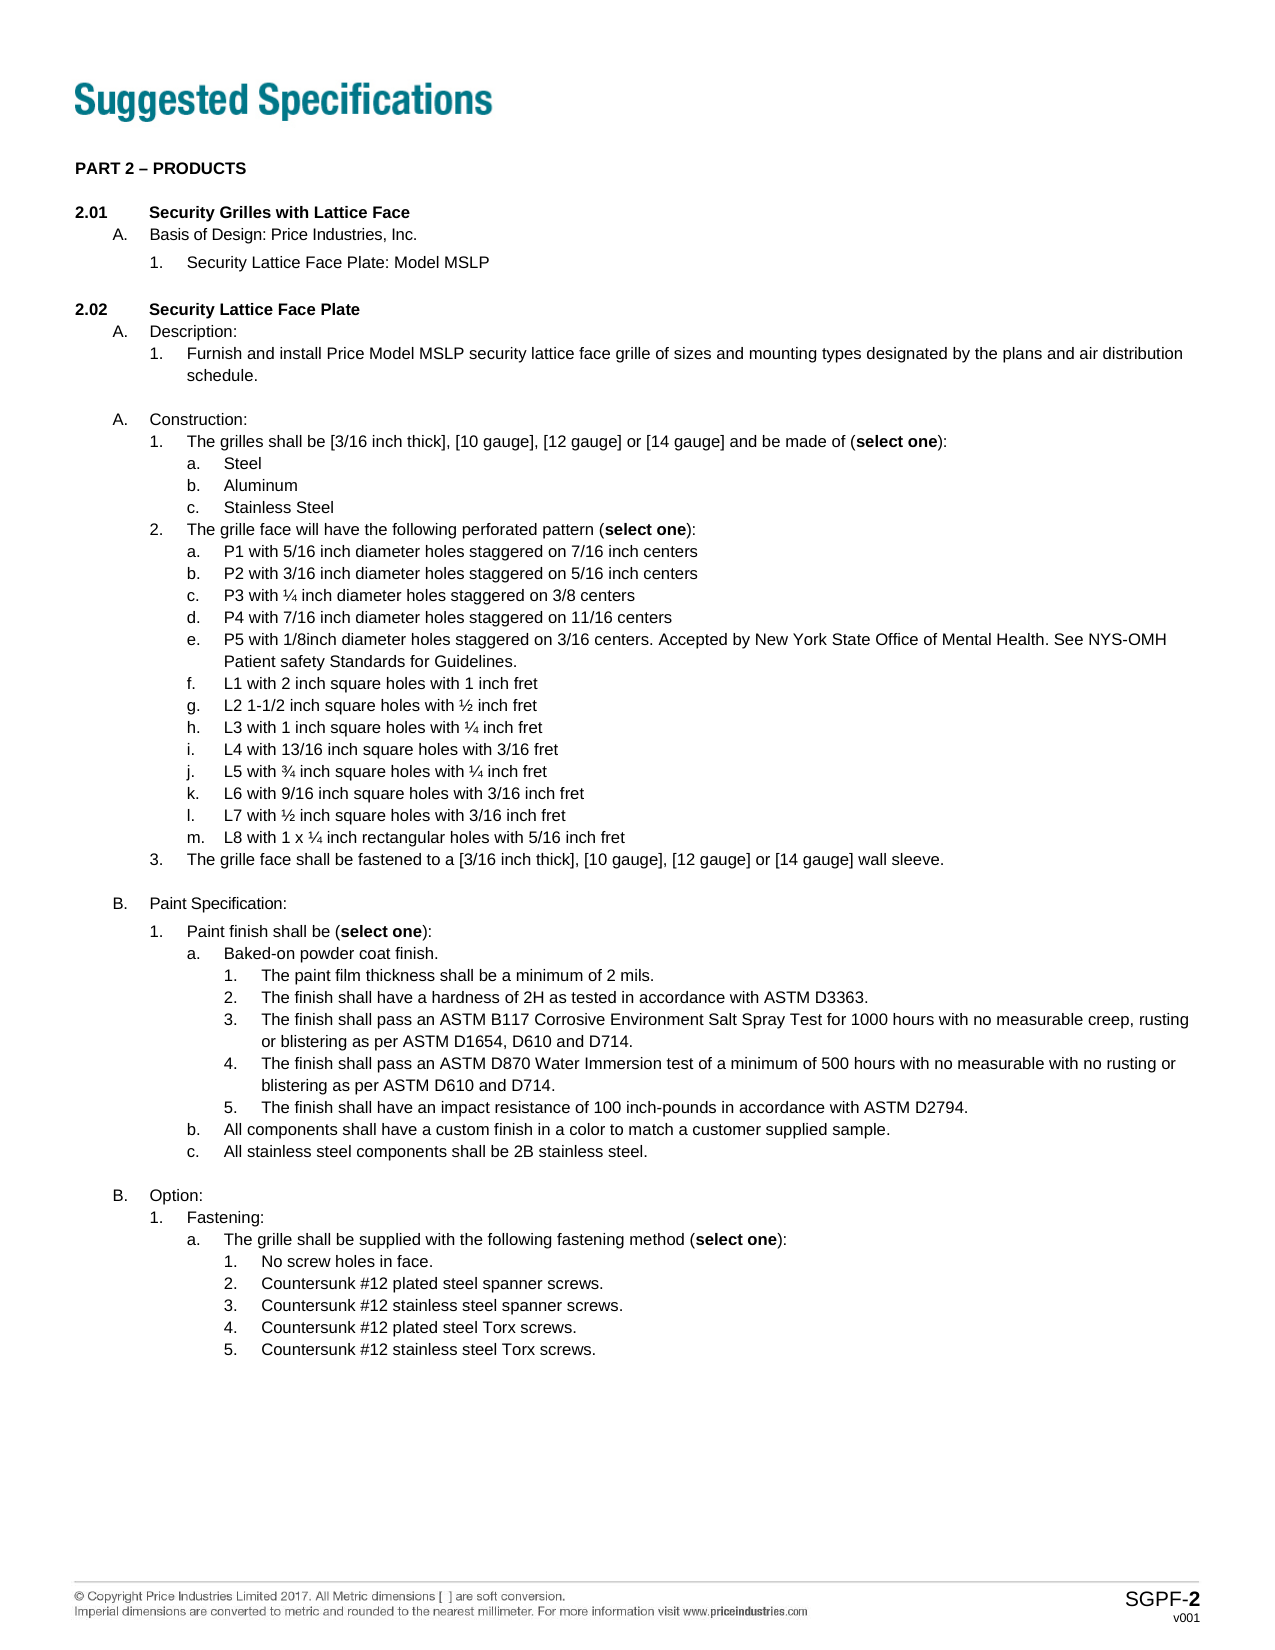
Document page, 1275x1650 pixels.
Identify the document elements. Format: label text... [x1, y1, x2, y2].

list The grilles shall be [3/16 inch thick], [10 gauge], [12 gauge] or [14 gauge] and be made of (select one): [149, 432, 1200, 451]
list P1 with 5/16 inch diameter holes staggered on 7/16 inch centers [187, 542, 1200, 561]
list Baked-on powder coat finish. [187, 944, 1200, 963]
list L8 with 1 x ¼ inch rectangular holes with 5/16 inch fret [187, 828, 1200, 847]
list The finish shall have an impact resistance of 100 inch-pounds in accordance with ASTM D2794. [224, 1098, 1200, 1117]
list No screw holes in face. [224, 1251, 1200, 1271]
list P4 with 7/16 inch diameter holes staggered on 11/16 centers [187, 608, 1200, 627]
list Furnish and install Price Model MSLP security lattice face grille of sizes and mounting types designated by the plans and air distribution schedule. [149, 344, 1200, 385]
list L3 with 1 inch square holes with ¼ inch fret [187, 718, 1200, 737]
list P5 with 1/8inch diameter holes staggered on 3/16 centers. Accepted by New York State Office of Mental Health. See NYS-OMH Patient safety Standards for Guidelines. [187, 630, 1200, 671]
list L2 1-1/2 inch square holes with ½ inch fret [187, 696, 1200, 715]
list L4 with 13/16 inch square holes with 3/16 fret [187, 740, 1200, 759]
list Option: [112, 1186, 1200, 1205]
list Description: [112, 322, 1200, 341]
list Countersunk #12 stainless steel Torx screws. [224, 1339, 1200, 1358]
list Basis of Design: Price Industries, Inc. [112, 225, 1200, 244]
list Countersunk #12 stainless steel spanner screws. [224, 1295, 1200, 1314]
list The finish shall have a hardness of 2H as tested in accordance with ASTM D3363. [224, 988, 1200, 1007]
text PART 2 – PRODUCTS [75, 159, 1200, 178]
list All stainless steel components shall be 2B stainless steel. [187, 1142, 1200, 1161]
list Stainless Steel [187, 498, 1200, 517]
list Countersunk #12 plated steel spanner screws. [224, 1273, 1200, 1293]
list The finish shall pass an ASTM B117 Corrosive Environment Salt Spray Test for 1000 hours with no measurable creep, rusting or blistering as per ASTM D1654, D610 and D714. [224, 1010, 1200, 1051]
list The finish shall pass an ASTM D870 Water Immersion test of a minimum of 500 hours with no measurable with no rusting or blistering as per ASTM D610 and D714. [224, 1054, 1200, 1095]
list Steel [187, 454, 1200, 473]
list L7 with ½ inch square holes with 3/16 inch fret [187, 806, 1200, 825]
list The paint film thickness shall be a minimum of 2 mils. [224, 966, 1200, 985]
list L6 with 9/16 inch square holes with 3/16 inch fret [187, 784, 1200, 803]
list Fastening: [149, 1207, 1200, 1227]
list Paint finish shall be (select one): [149, 922, 1200, 941]
picture [0, 1547, 1274, 1650]
list Security Lattice Face Plate: Model MSLP [149, 253, 1200, 272]
list Aluminum [187, 476, 1200, 495]
list The grille face will have the following perforated pattern (select one): [149, 520, 1200, 539]
list Construction: [112, 410, 1200, 429]
list L1 with 2 inch square holes with 1 inch fret [187, 674, 1200, 693]
list P2 with 3/16 inch diameter holes staggered on 5/16 inch centers [187, 564, 1200, 583]
text 2.01 Security Grilles with Lattice Face [75, 203, 1200, 222]
list The grille face shall be fastened to a [3/16 inch thick], [10 gauge], [12 gauge] or [14 gauge] wall sleeve. [149, 849, 1200, 869]
list All components shall have a custom finish in a color to match a customer supplied sample. [187, 1119, 1200, 1139]
list Paint Specification: [112, 893, 1200, 913]
list Countersunk #12 plated steel Torx screws. [224, 1317, 1200, 1337]
list P3 with ¼ inch diameter holes staggered on 3/8 centers [187, 586, 1200, 605]
list L5 with ¾ inch square holes with ¼ inch fret [187, 762, 1200, 781]
picture [0, 0, 1275, 131]
text 2.02 Security Lattice Face Plate [75, 300, 1200, 319]
list The grille shall be supplied with the following fastening method (select one): [187, 1229, 1200, 1249]
